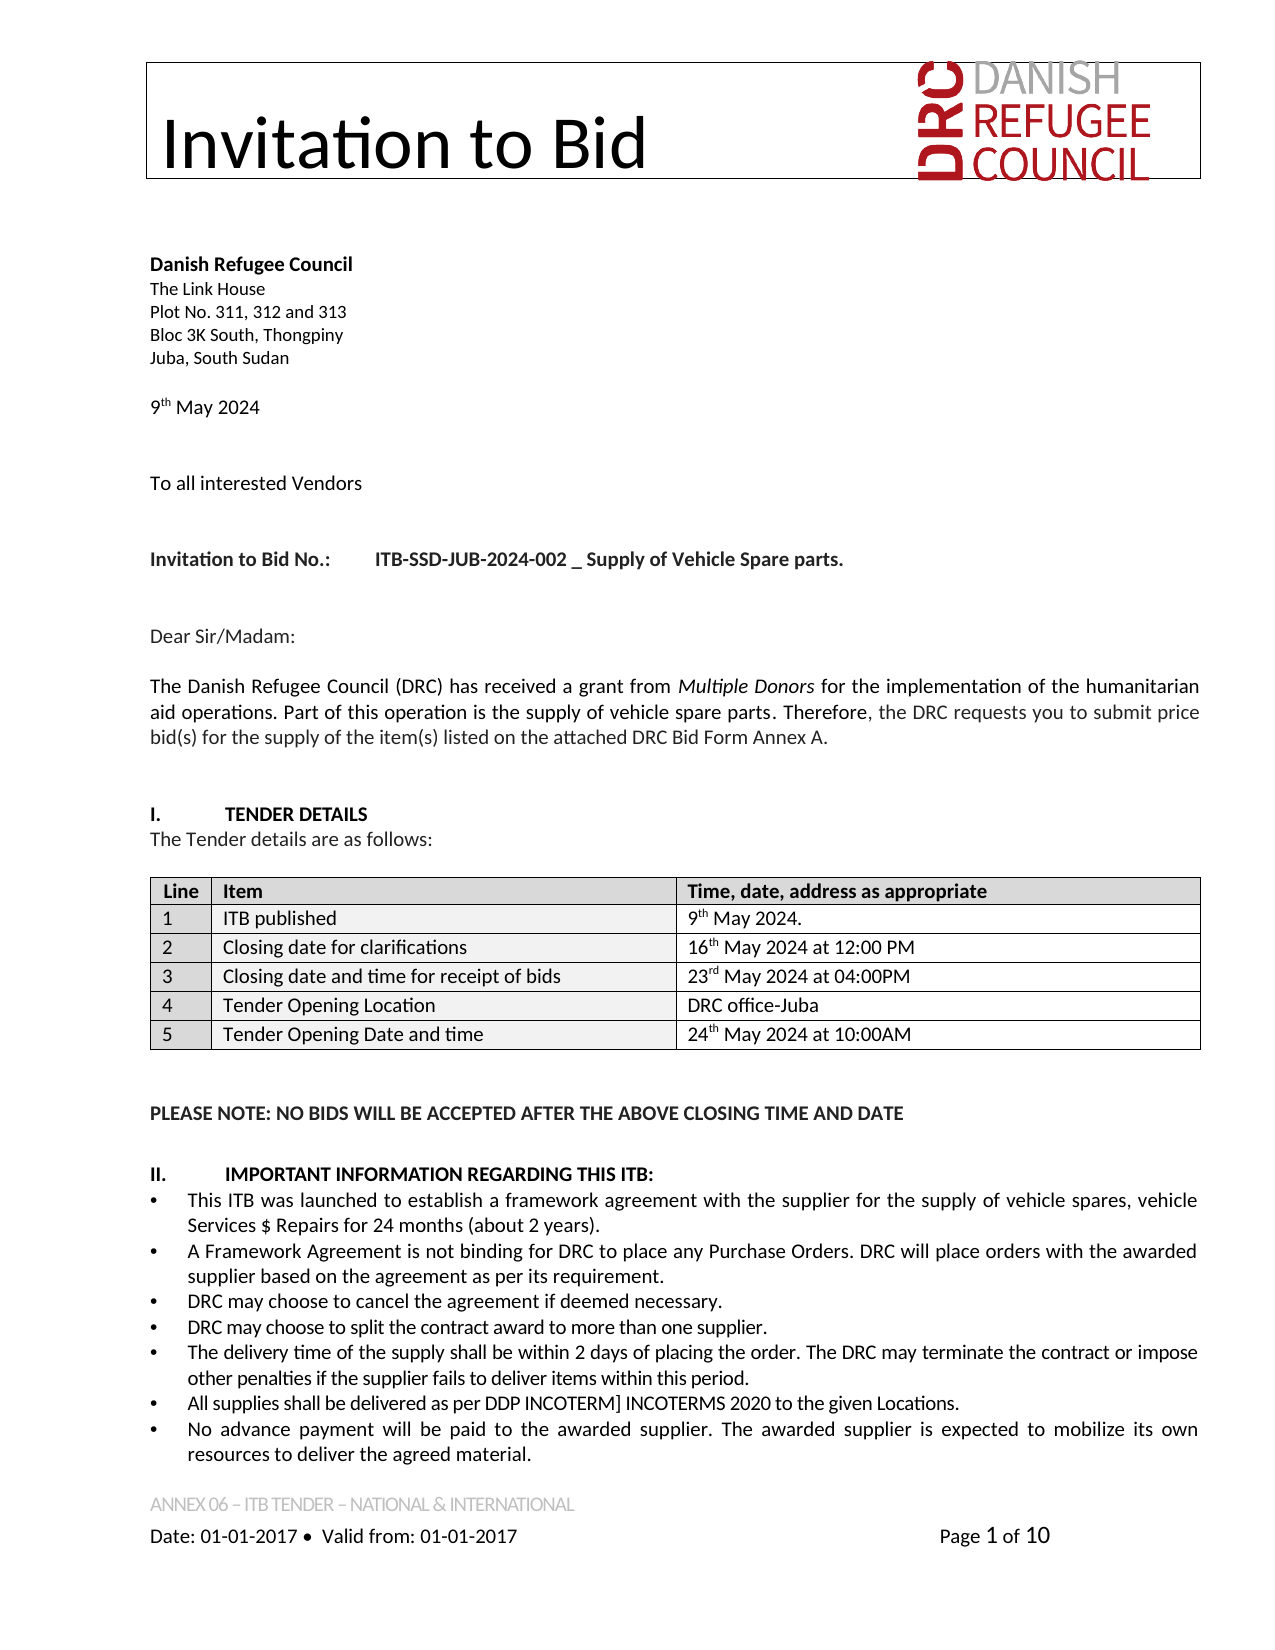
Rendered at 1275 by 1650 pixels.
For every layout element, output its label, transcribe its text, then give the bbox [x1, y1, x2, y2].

table_header Time, date, address as appropriate [677, 878, 1200, 904]
list All supplies shall be delivered as per DDP INCOTERM] INCOTERMS 2020 to the given Locations. [150, 1390, 1200, 1416]
table_cell 1 [151, 905, 211, 933]
table_header Item [212, 878, 676, 904]
table_cell 24th May 2024 at 10:00AM [677, 1021, 1200, 1049]
table_header Line [151, 878, 211, 904]
table_cell Tender Opening Date and time [212, 1021, 676, 1049]
table_cell Closing date for clarifications [212, 934, 676, 962]
list DRC may choose to cancel the agreement if deemed necessary. [150, 1289, 1200, 1314]
table_cell Closing date and time for receipt of bids [212, 963, 676, 991]
table_cell 23rd May 2024 at 04:00PM [677, 963, 1200, 991]
text The Link House [150, 277, 1200, 300]
table_cell ITB published [212, 905, 676, 933]
list PLEASE NOTE: NO BIDS WILL BE ACCEPTED AFTER THE ABOVE CLOSING TIME AND DATE [150, 1101, 1200, 1126]
table_cell 5 [151, 1021, 211, 1049]
table_cell 2 [151, 934, 211, 962]
text Plot No. 311, 312 and 313 [150, 300, 1200, 323]
table_cell 3 [151, 963, 211, 991]
subtitle Tender Details [150, 801, 1200, 826]
text Invitation to Bid No.: ITB-SSD-JUB-2024-002 _ Supply of Vehicle Spare parts. [150, 547, 1200, 572]
subtitle Important information regarding this ITB: [150, 1162, 1200, 1187]
text To all interested Vendors [150, 470, 1200, 496]
list The delivery time of the supply shall be within 2 days of placing the order. The DRC may terminate the contract or impose other penalties if the supplier fails to deliver items within this period. [150, 1339, 1200, 1390]
list A Framework Agreement is not binding for DRC to place any Purchase Orders. DRC will place orders with the awarded supplier based on the agreement as per its requirement. [150, 1238, 1200, 1289]
text Bloc 3K South, Thongpiny [150, 323, 1200, 346]
text 9th May 2024 [150, 394, 1200, 419]
table_cell Tender Opening Location [212, 992, 676, 1020]
text Danish Refugee Council [150, 252, 1200, 277]
text Dear Sir/Madam: [150, 623, 1200, 648]
text Juba, South Sudan [150, 346, 1200, 369]
table_cell DRC office-Juba [677, 992, 1200, 1020]
list This ITB was launched to establish a framework agreement with the supplier for the supply of vehicle spares, vehicle Services $ Repairs for 24 months (about 2 years). [150, 1187, 1200, 1238]
picture [917, 60, 1150, 181]
table_cell 4 [151, 992, 211, 1020]
list No advance payment will be paid to the awarded supplier. The awarded supplier is expected to mobilize its own resources to deliver the agreed material. [150, 1416, 1200, 1467]
table_cell 9th May 2024. [677, 905, 1200, 933]
list DRC may choose to split the contract award to more than one supplier. [150, 1314, 1200, 1339]
table_cell 16th May 2024 at 12:00 PM [677, 934, 1200, 962]
text The Danish Refugee Council (DRC) has received a grant from Multiple Donors for the implementation of the humanitarian aid operations. Part of this operation is the supply of vehicle spare parts. Therefore, the DRC requests you to submit price bid(s) for the supply of the item(s) listed on the attached DRC Bid Form Annex A. [150, 674, 1200, 750]
list The Tender details are as follows: [150, 826, 1200, 852]
